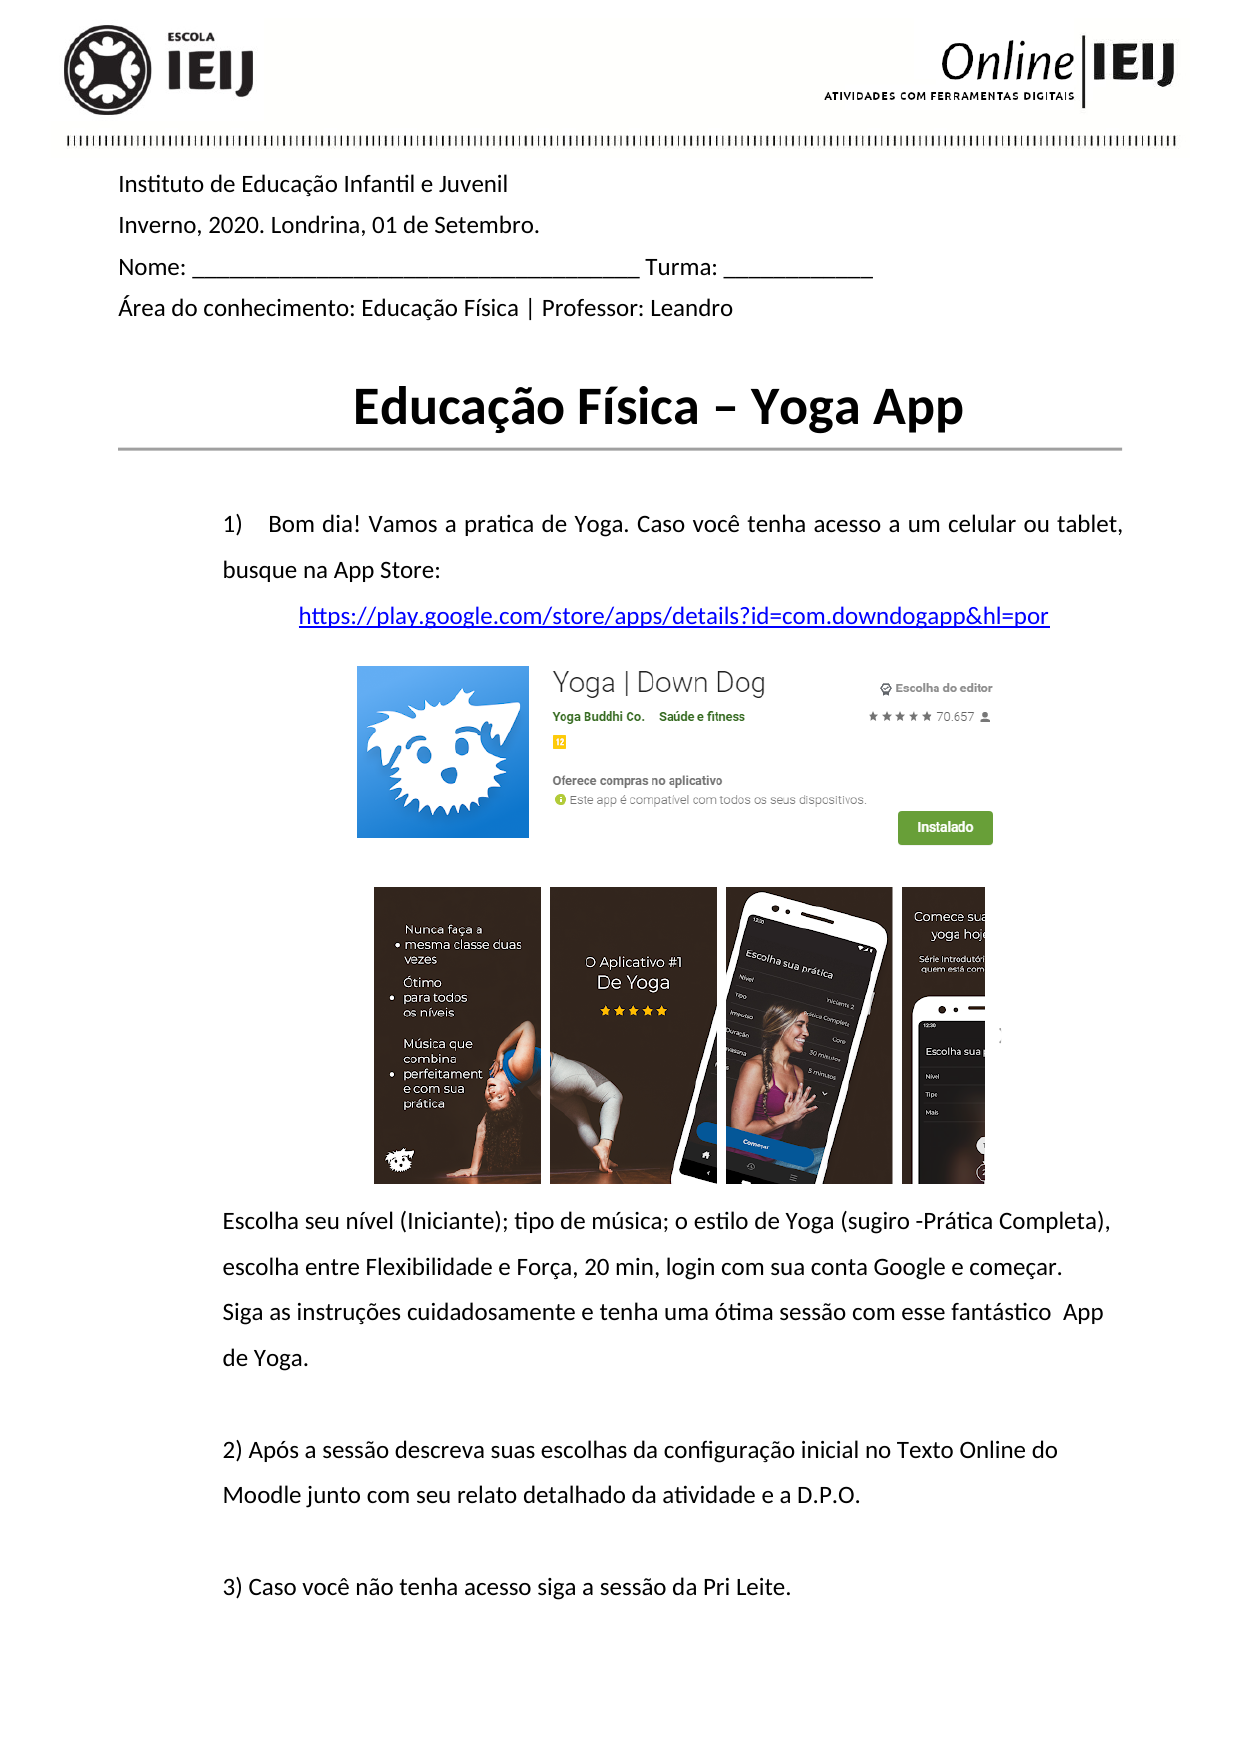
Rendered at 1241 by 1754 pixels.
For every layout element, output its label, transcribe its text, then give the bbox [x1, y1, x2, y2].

text 2) Após a sessão descreva suas escolhas da configuração inicial no Texto Online do Moodle junto com seu relato detalhado da atividade e a D.P.O. [222, 1434, 1125, 1510]
title Educação Física – Yoga App [118, 372, 1125, 438]
picture [50, 18, 1190, 158]
subtitle Área do conhecimento: Educação Física | Professor: Leandro [118, 292, 1122, 322]
list Bom dia! Vamos a pratica de Yoga. Caso você tenha acesso a um celular ou tablet, busque na App Store: [222, 509, 1125, 585]
text Escolha seu nível (Iniciante); tipo de música; o estilo de Yoga (sugiro -Prática Completa), escolha entre Flexibilidade e Força, 20 min, login com sua conta Google e começar. [222, 1205, 1125, 1281]
text https://play.google.com/store/apps/details?id=com.downdogapp&hl=por [222, 600, 1125, 631]
subtitle Inverno, 2020. Londrina, 01 de Setembro. [118, 209, 1122, 240]
picture [346, 645, 1002, 1190]
subtitle Instituto de Educação Infantil e Juvenil [118, 95, 1122, 199]
text 3) Caso você não tenha acesso siga a sessão da Pri Leite. [222, 1571, 1125, 1601]
text Siga as instruções cuidadosamente e tenha uma ótima sessão com esse fantástico App de Yoga. [222, 1297, 1125, 1373]
subtitle Nome: ____________________________________ Turma: ____________ [118, 251, 1122, 281]
